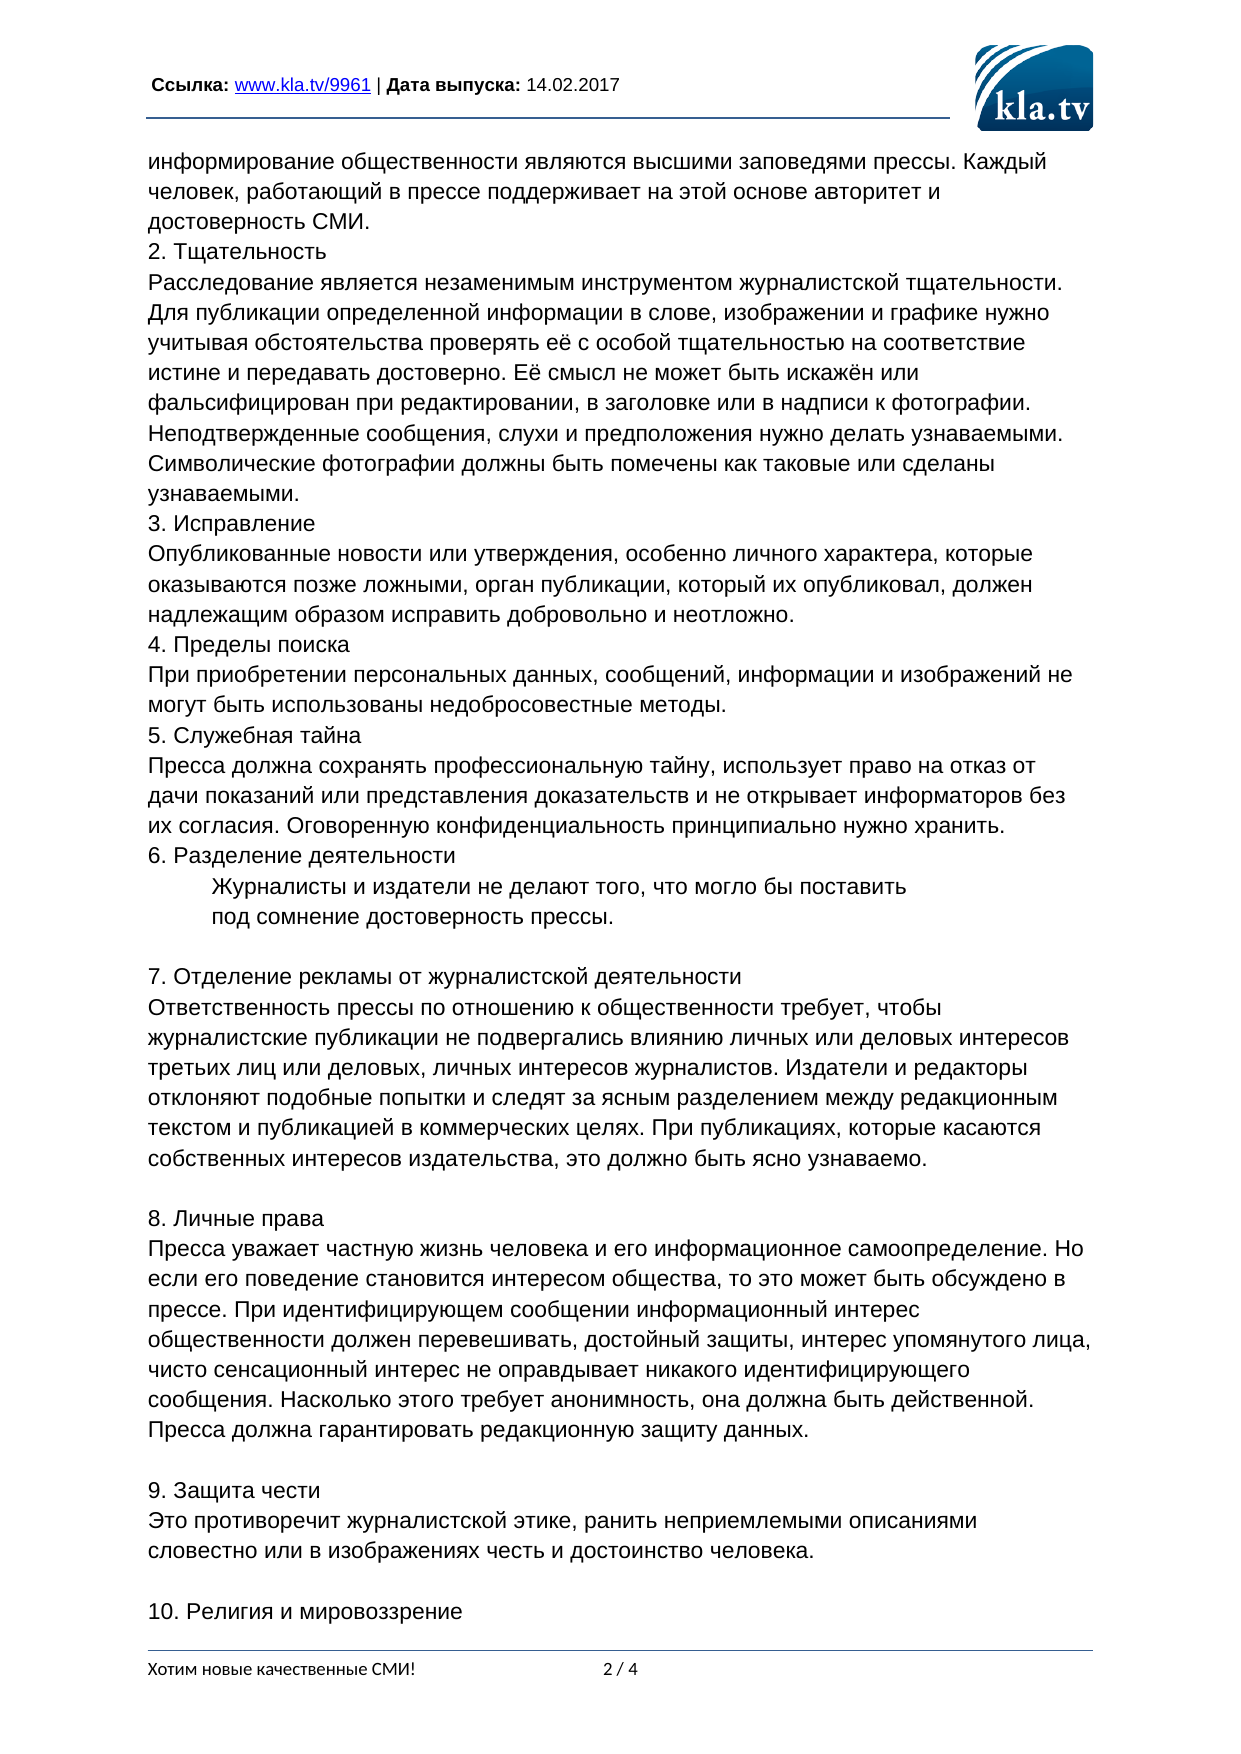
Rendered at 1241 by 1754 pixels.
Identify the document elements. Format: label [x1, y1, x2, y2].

text [148, 148, 1093, 1624]
